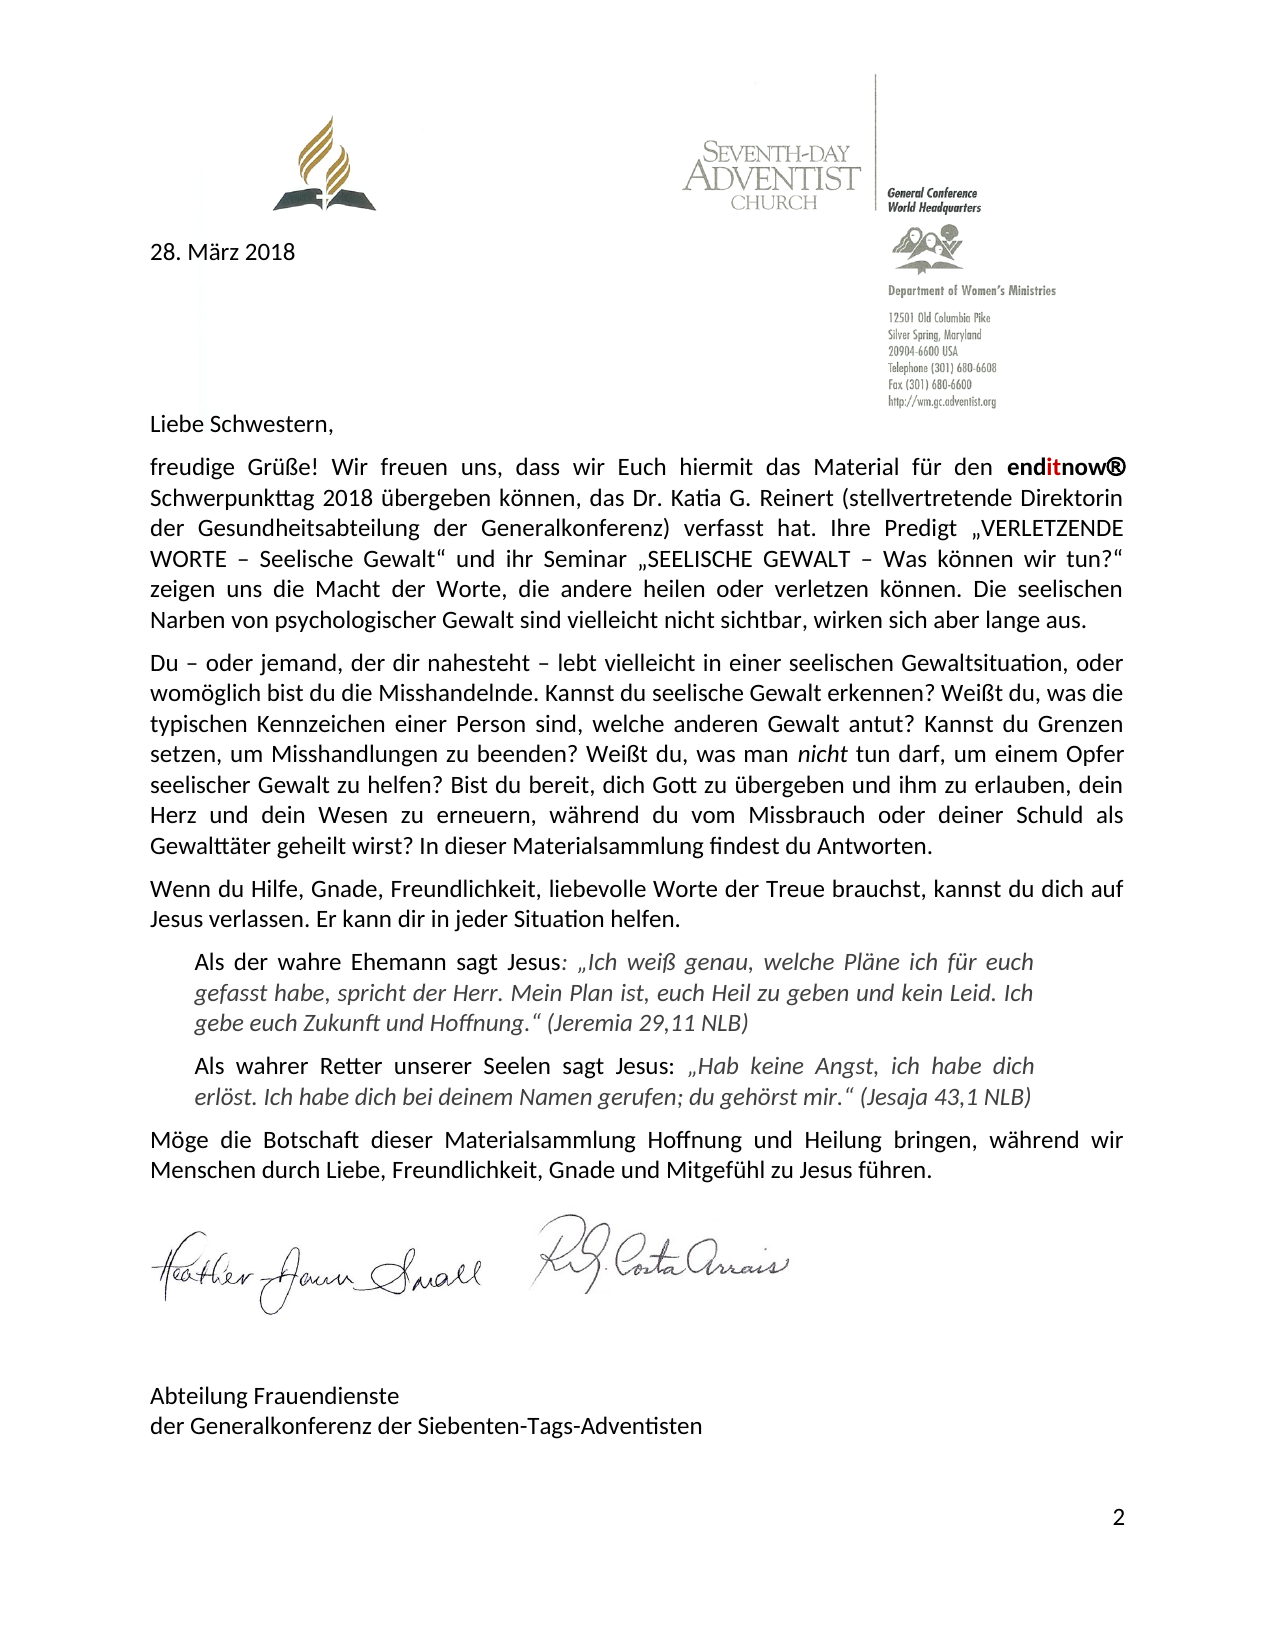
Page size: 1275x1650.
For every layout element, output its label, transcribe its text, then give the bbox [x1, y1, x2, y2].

picture [198, 267, 1062, 408]
text freudige Grüße! Wir freuen uns, dass wir Euch hiermit das Material für den enditnow Schwerpunkttag 2018 übergeben können, das Dr. Katia G. Reinert (stellvertretende Direktorin der Gesundheitsabteilung der Generalkonferenz) verfasst hat. Ihre Predigt „VERLETZENDE WORTE – Seelische Gewalt“ und ihr Seminar „SEELISCHE GEWALT – Was können wir tun?“ zeigen uns die Macht der Worte, die andere heilen oder verletzen können. Die seelischen Narben von psychologischer Gewalt sind vielleicht nicht sichtbar, wirken sich aber lange aus. [150, 451, 1125, 634]
text Abteilung Frauendienste der Generalkonferenz der Siebenten-Tags-Adventisten [150, 1380, 1125, 1441]
picture [526, 1207, 817, 1294]
picture [150, 1227, 484, 1316]
text Liebe Schwestern, [150, 408, 1125, 439]
picture [198, 74, 1062, 236]
text 28. März 2018 [150, 236, 1125, 267]
text Wenn du Hilfe, Gnade, Freundlichkeit, liebevolle Worte der Treue brauchst, kannst du dich auf Jesus verlassen. Er kann dir in jeder Situation helfen. [150, 873, 1125, 934]
text Möge die Botschaft dieser Materialsammlung Hoffnung und Heilung bringen, während wir Menschen durch Liebe, Freundlichkeit, Gnade und Mitgefühl zu Jesus führen. [150, 1124, 1125, 1185]
text Als der wahre Ehemann sagt Jesus: „Ich weiß genau, welche Pläne ich für euch gefasst habe, spricht der Herr. Mein Plan ist, euch Heil zu geben und kein Leid. Ich gebe euch Zukunft und Hoffnung.“ (Jeremia 29,11 NLB) [194, 1007, 1035, 1038]
text Du – oder jemand, der dir nahesteht – lebt vielleicht in einer seelischen Gewaltsituation, oder womöglich bist du die Misshandelnde. Kannst du seelische Gewalt erkennen? Weißt du, was die typischen Kennzeichen einer Person sind, welche anderen Gewalt antut? Kannst du Grenzen setzen, um Misshandlungen zu beenden? Weißt du, was man nicht tun darf, um einem Opfer seelischer Gewalt zu helfen? Bist du bereit, dich Gott zu übergeben und ihm zu erlauben, dein Herz und dein Wesen zu erneuern, während du vom Missbrauch oder deiner Schuld als Gewalttäter geheilt wirst? In dieser Materialsammlung findest du Antworten. [150, 647, 1125, 860]
